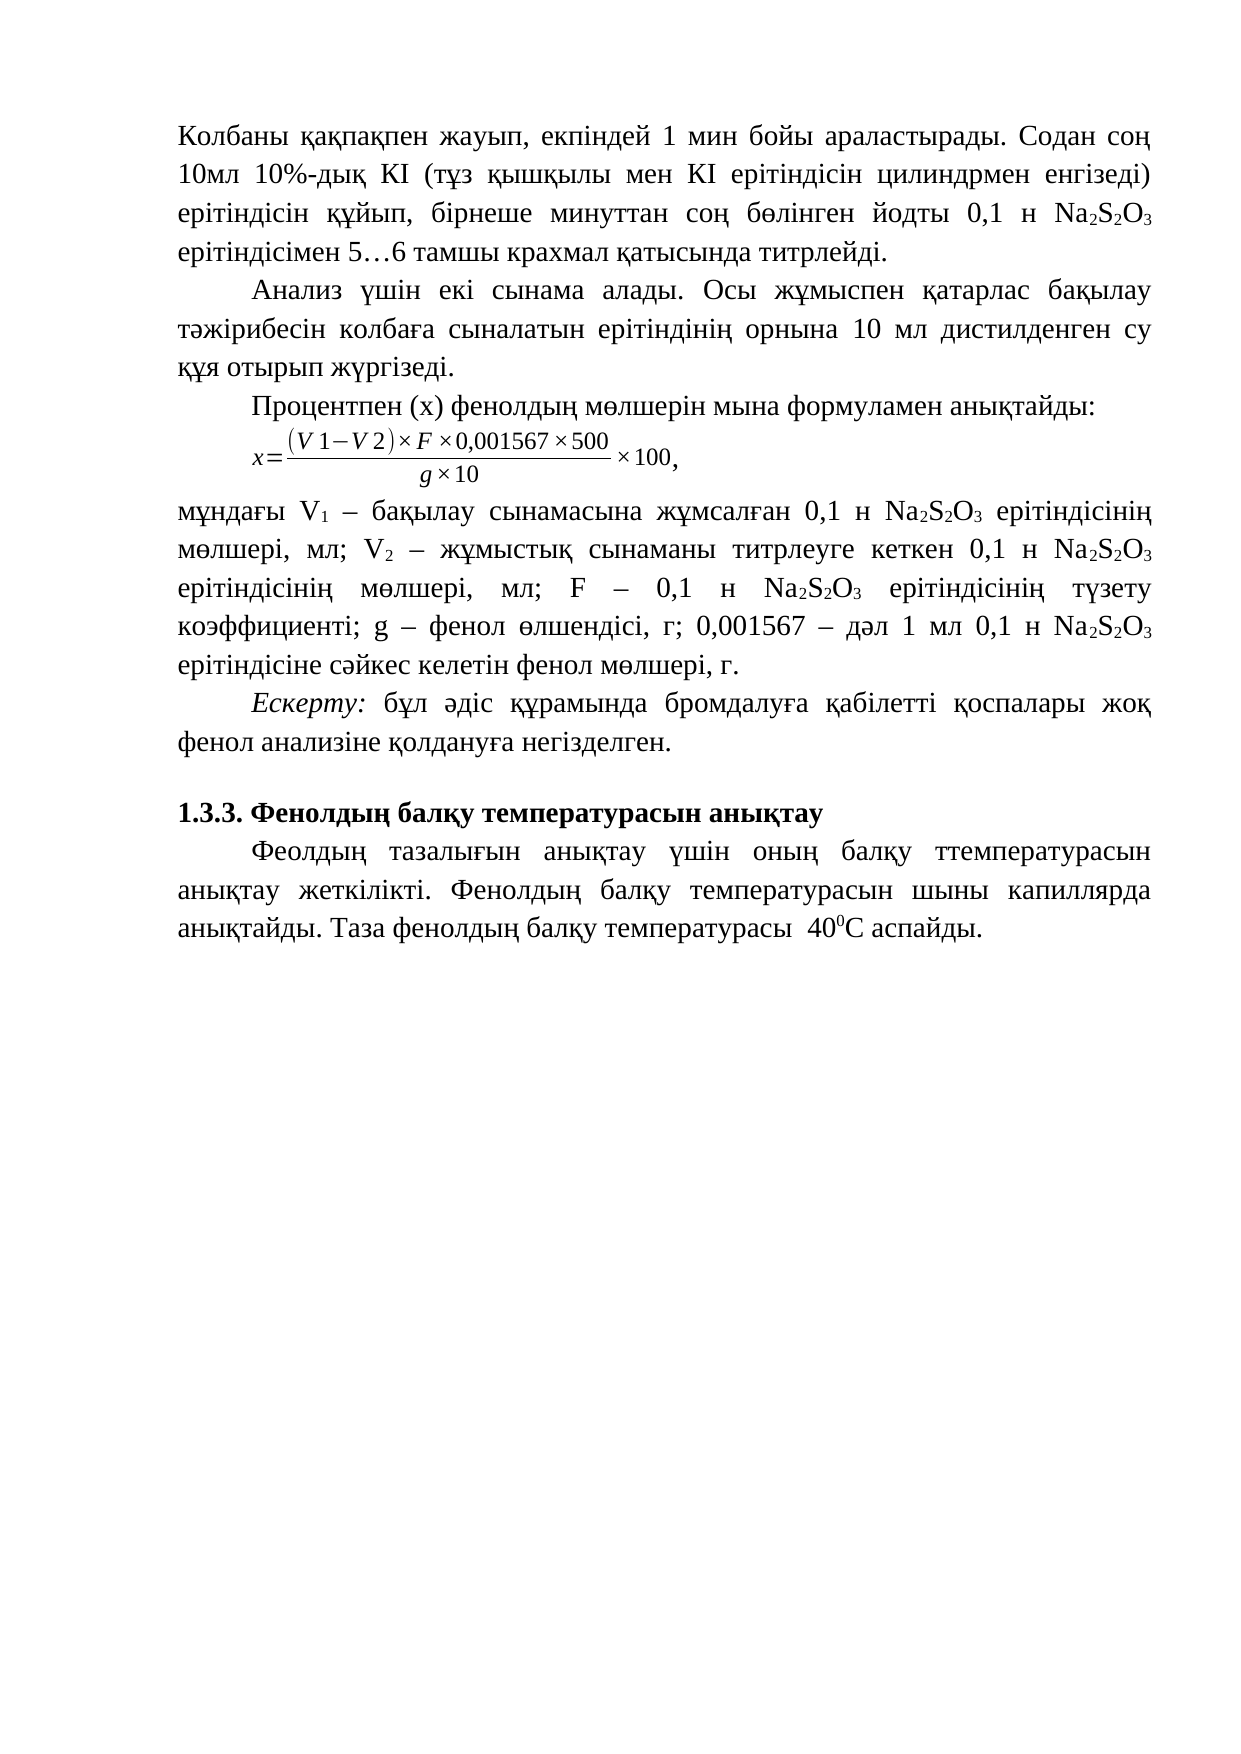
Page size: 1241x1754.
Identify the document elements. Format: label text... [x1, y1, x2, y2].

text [177, 118, 1152, 267]
text мұндағы V1 – бақылау сынамасына жұмсалған 0,1 н Na2S2O3 ерітіндісінің мөлшері, мл; V2 – жұмыстық сынаманы титрлеуге кеткен 0,1 н Na2S2O3 ерітіндісінің мөлшері, мл; F – 0,1 н Na2S2O3 ерітіндісінің түзету коэффициенті; g – фенол өлшендісі, г; 0,001567 – дәл 1 мл 0,1 н Na2S2O3 ерітіндісіне сәйкес келетін фенол мөлшері, г. [177, 493, 1152, 680]
text Процентпен (х) фенолдың мөлшерін мына формуламен анықтайды: [177, 388, 1152, 421]
text , [177, 426, 1152, 488]
text 1.3.3. Фенолдың балқу температурасын анықтау [177, 795, 1152, 828]
text Ескерту: бұл әдіс құрамында бромдалуға қабілетті қоспалары жоқ фенол анализіне қолдануға негізделген. [177, 685, 1152, 757]
text Анализ үшін екі сынама алады. Осы жұмыспен қатарлас бақылау тәжірибесін колбаға сыналатын ерітіндінің орнына 10 мл дистилденген су құя отырып жүргізеді. [177, 272, 1152, 383]
text Феолдың тазалығын анықтау үшін оның балқу ттемпературасын анықтау жеткілікті. Фенолдың балқу температурасын шыны капиллярда анықтайды. Таза фенолдың балқу температурасы 400C аспайды. [177, 833, 1152, 944]
